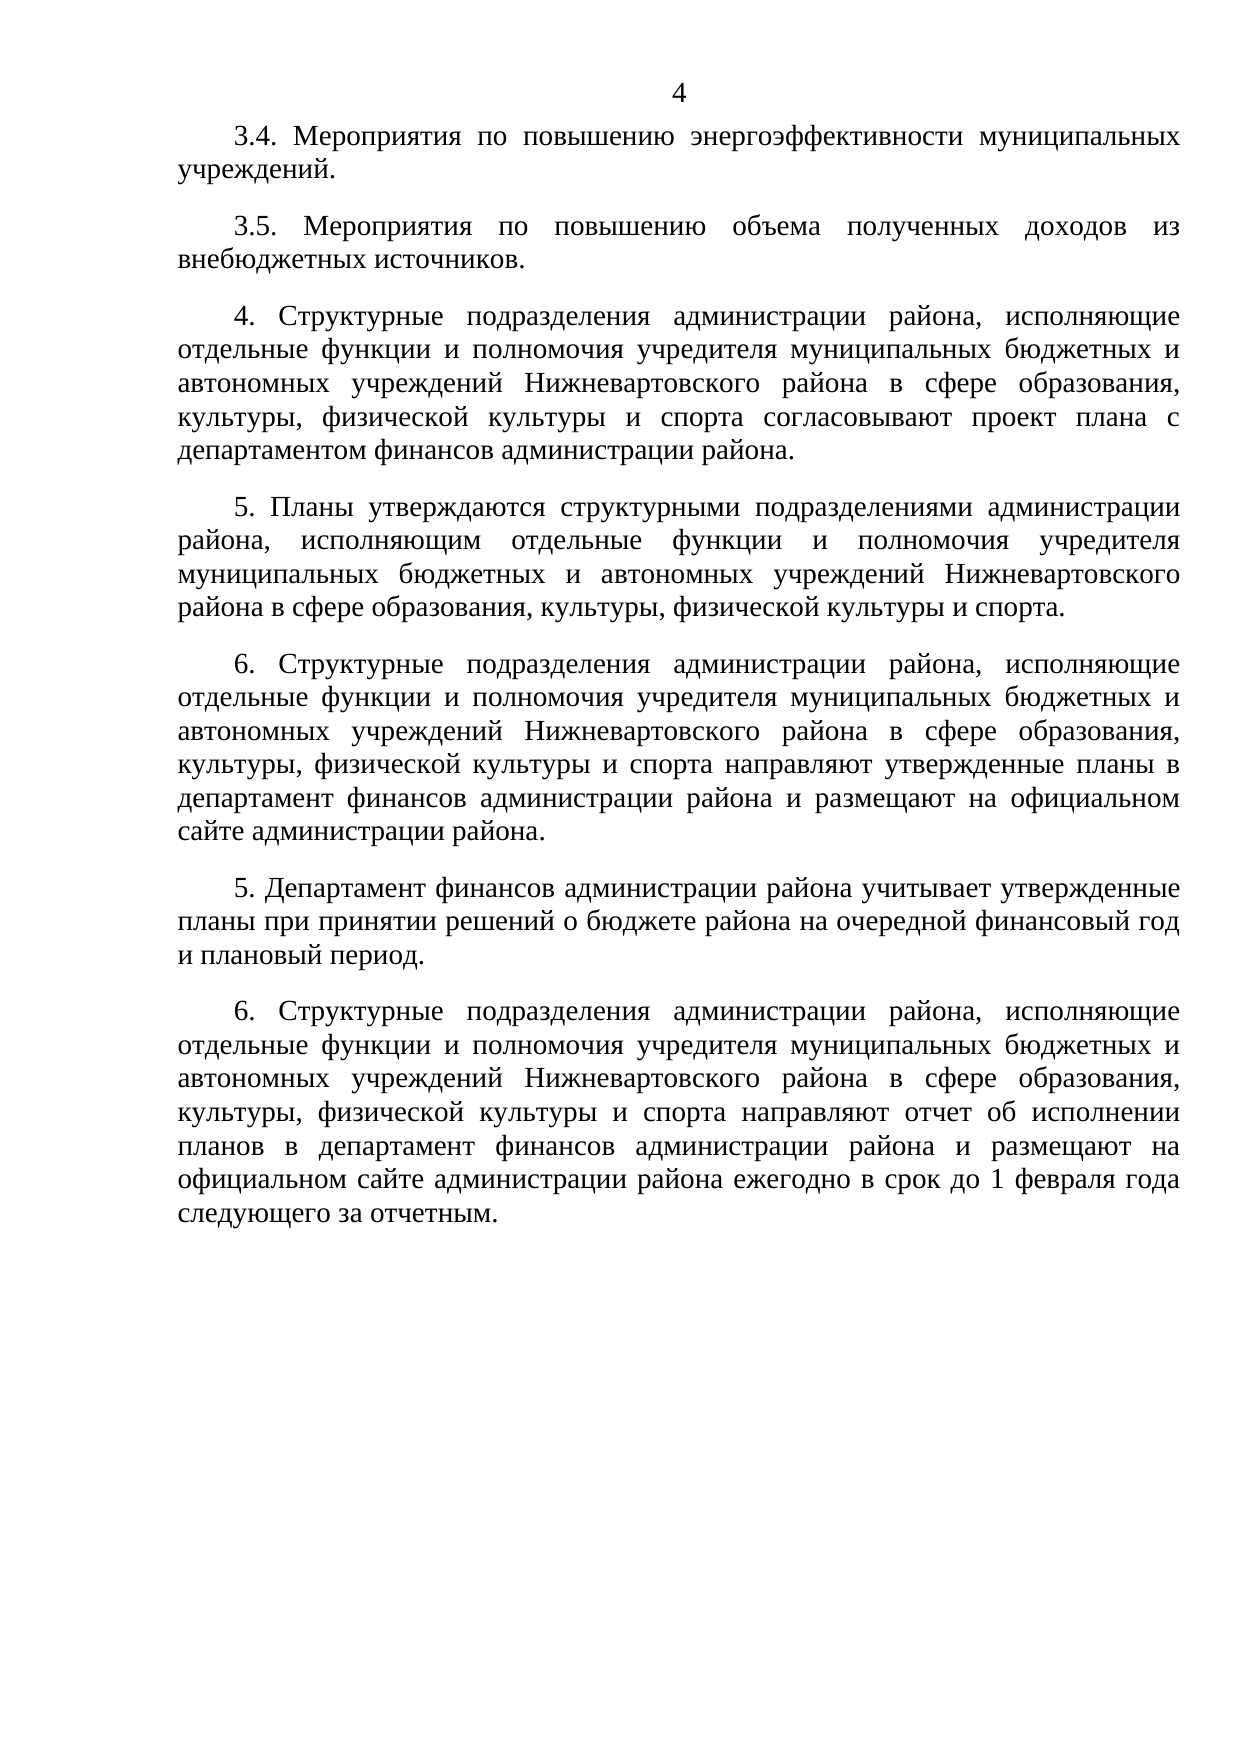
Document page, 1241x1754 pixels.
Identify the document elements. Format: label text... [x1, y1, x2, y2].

text 4. Структурные подразделения администрации района, исполняющие отдельные функции и полномочия учредителя муниципальных бюджетных и автономных учреждений Нижневартовского района в сфере образования, культуры, физической культуры и спорта согласовывают проект плана с департаментом финансов администрации района. [177, 298, 1181, 466]
text 5. Планы утверждаются структурными подразделениями администрации района, исполняющим отдельные функции и полномочия учредителя муниципальных бюджетных и автономных учреждений Нижневартовского района в сфере образования, культуры, физической культуры и спорта. [177, 489, 1181, 623]
text 5. Департамент финансов администрации района учитывает утвержденные планы при принятии решений о бюджете района на очередной финансовый год и плановый период. [177, 870, 1181, 971]
text 6. Структурные подразделения администрации района, исполняющие отдельные функции и полномочия учредителя муниципальных бюджетных и автономных учреждений Нижневартовского района в сфере образования, культуры, физической культуры и спорта направляют утвержденные планы в департамент финансов администрации района и размещают на официальном сайте администрации района. [177, 646, 1181, 847]
text 3.4. Мероприятия по повышению энергоэффективности муниципальных учреждений. [177, 118, 1181, 185]
text 6. Структурные подразделения администрации района, исполняющие отдельные функции и полномочия учредителя муниципальных бюджетных и автономных учреждений Нижневартовского района в сфере образования, культуры, физической культуры и спорта направляют отчет об исполнении планов в департамент финансов администрации района и размещают на официальном сайте администрации района ежегодно в срок до 1 февраля года следующего за отчетным. [177, 993, 1181, 1228]
text 3.5. Мероприятия по повышению объема полученных доходов из внебюджетных источников. [177, 208, 1181, 275]
